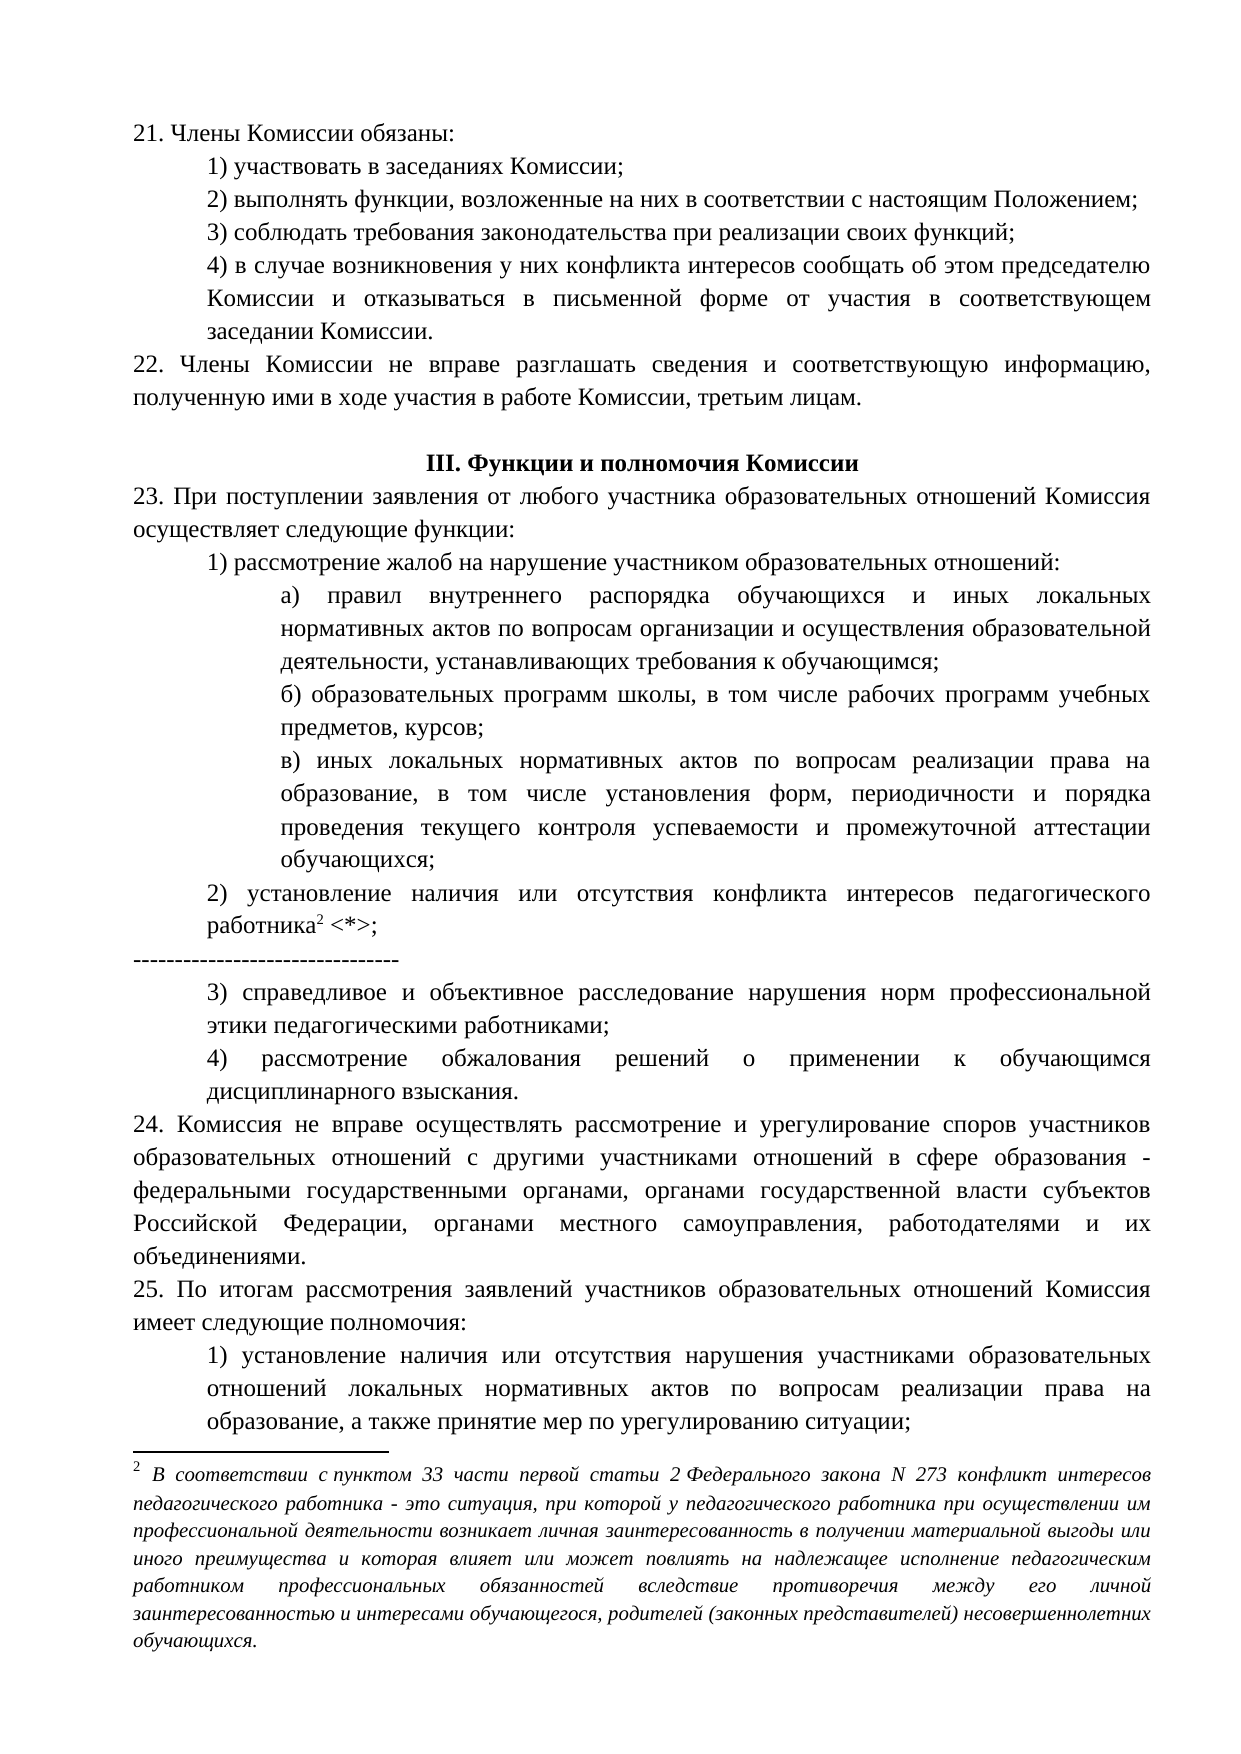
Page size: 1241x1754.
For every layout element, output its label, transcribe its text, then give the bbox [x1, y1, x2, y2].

text 21. Члены Комиссии обязаны: [133, 118, 1152, 147]
text а) правил внутреннего распорядка обучающихся и иных локальных нормативных актов по вопросам организации и осуществления образовательной деятельности, устанавливающих требования к обучающимся; [280, 580, 1152, 675]
text 23. При поступлении заявления от любого участника образовательных отношений Комиссия осуществляет следующие функции: [133, 481, 1152, 543]
text 25. По итогам рассмотрения заявлений участников образовательных отношений Комиссия имеет следующие полномочия: [133, 1274, 1152, 1336]
text 1) участвовать в заседаниях Комиссии; [207, 151, 1152, 180]
text 2) установление наличия или отсутствия конфликта интересов педагогического работника <*>; [207, 878, 1152, 939]
text 1) рассмотрение жалоб на нарушение участником образовательных отношений: [207, 547, 1152, 576]
text б) образовательных программ школы, в том числе рабочих программ учебных предметов, курсов; [280, 679, 1152, 741]
text 3) справедливое и объективное расследование нарушения норм профессиональной этики педагогическими работниками; [207, 977, 1152, 1038]
text 22. Члены Комиссии не вправе разглашать сведения и соответствующую информацию, полученную ими в ходе участия в работе Комиссии, третьим лицам. [133, 349, 1152, 411]
text -------------------------------- [133, 944, 1152, 972]
text 4) в случае возникновения у них конфликта интересов сообщать об этом председателю Комиссии и отказываться в письменной форме от участия в соответствующем заседании Комиссии. [207, 250, 1152, 345]
text III. Функции и полномочия Комиссии [133, 448, 1152, 477]
text 2) выполнять функции, возложенные на них в соответствии с настоящим Положением; [207, 184, 1152, 213]
text 3) соблюдать требования законодательства при реализации своих функций; [207, 217, 1152, 246]
text 4) рассмотрение обжалования решений о применении к обучающимся дисциплинарного взыскания. [207, 1043, 1152, 1104]
text 1) установление наличия или отсутствия нарушения участниками образовательных отношений локальных нормативных актов по вопросам реализации права на образование, а также принятие мер по урегулированию ситуации; [207, 1340, 1152, 1435]
text 24. Комиссия не вправе осуществлять рассмотрение и урегулирование споров участников образовательных отношений с другими участниками отношений в сфере образования - федеральными государственными органами, органами государственной власти субъектов Российской Федерации, органами местного самоуправления, работодателями и их объединениями. [133, 1109, 1152, 1269]
text в) иных локальных нормативных актов по вопросам реализации права на образование, в том числе установления форм, периодичности и порядка проведения текущего контроля успеваемости и промежуточной аттестации обучающихся; [280, 746, 1152, 873]
